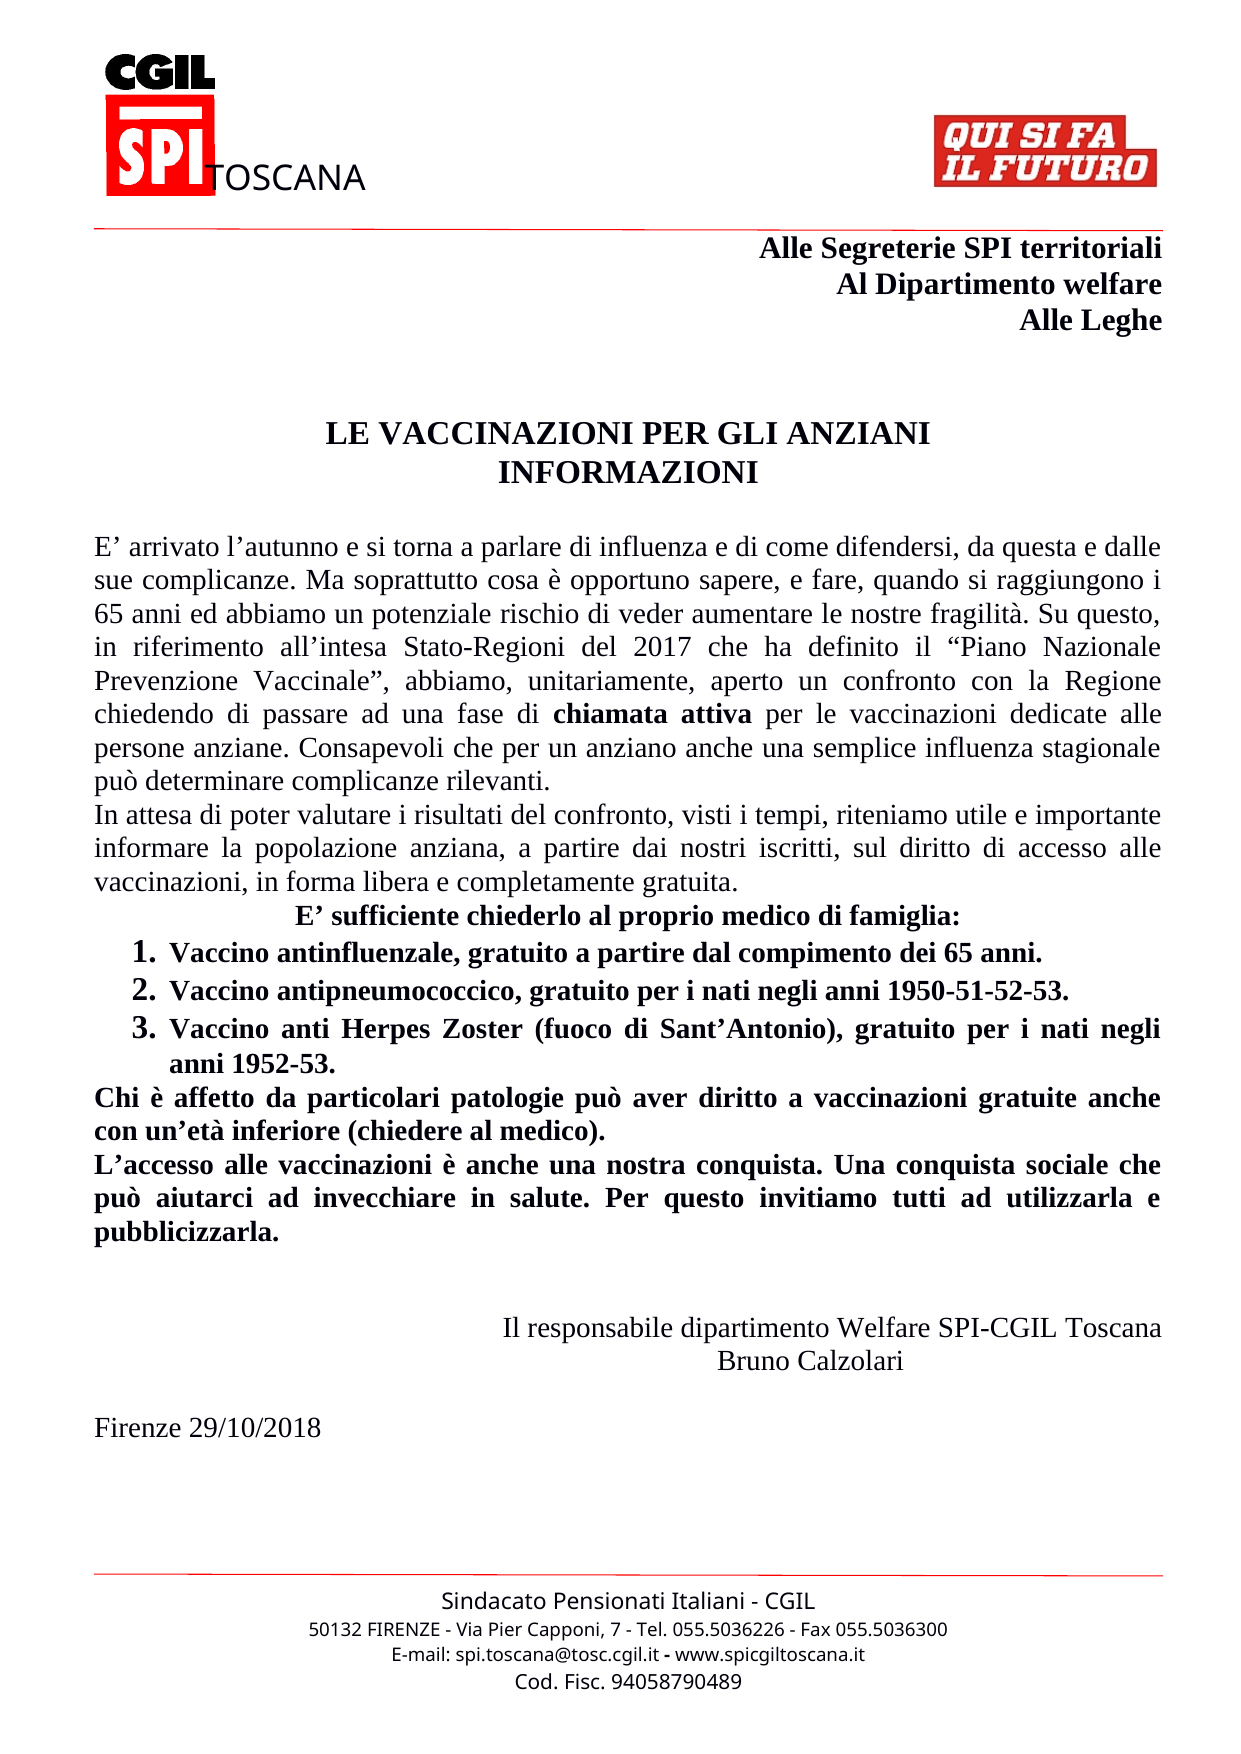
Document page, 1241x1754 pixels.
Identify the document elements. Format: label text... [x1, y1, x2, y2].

text Alle Leghe [94, 301, 1162, 337]
picture [928, 112, 1159, 187]
text In attesa di poter valutare i risultati del confronto, visti i tempi, riteniamo utile e importante informare la popolazione anziana, a partire dai nostri iscritti, sul diritto di accesso alle vaccinazioni, in forma libera e completamente gratuita. [94, 797, 1162, 898]
list Vaccino antipneumococcico, gratuito per i nati negli anni 1950-51-52-53. [131, 969, 1162, 1008]
text Bruno Calzolari [94, 1343, 1162, 1377]
text Firenze 29/10/2018 [94, 1410, 1162, 1444]
text Chi è affetto da particolari patologie può aver diritto a vaccinazioni gratuite anche con un’età inferiore (chiedere al medico). [94, 1080, 1162, 1147]
picture [93, 38, 222, 204]
text Il responsabile dipartimento Welfare SPI-CGIL Toscana [94, 1310, 1162, 1343]
text Alle Segreterie SPI territoriali [94, 229, 1162, 265]
list Vaccino anti Herpes Zoster (fuoco di Sant’Antonio), gratuito per i nati negli anni 1952-53. [131, 1008, 1162, 1080]
text LE VACCINAZIONI PER GLI ANZIANI [94, 414, 1162, 452]
text L’accesso alle vaccinazioni è anche una nostra conquista. Una conquista sociale che può aiutarci ad invecchiare in salute. Per questo invitiamo tutti ad utilizzarla e pubblicizzarla. [94, 1147, 1162, 1247]
text E’ arrivato l’autunno e si torna a parlare di influenza e di come difendersi, da questa e dalle sue complicanze. Ma soprattutto cosa è opportuno sapere, e fare, quando si raggiungono i 65 anni ed abbiamo un potenziale rischio di veder aumentare le nostre fragilità. Su questo, in riferimento all’intesa Stato-Regioni del 2017 che ha definito il “Piano Nazionale Prevenzione Vaccinale”, abbiamo, unitariamente, aperto un confronto con la Regione chiedendo di passare ad una fase di chiamata attiva per le vaccinazioni dedicate alle persone anziane. Consapevoli che per un anziano anche una semplice influenza stagionale può determinare complicanze rilevanti. [94, 529, 1162, 797]
text E’ sufficiente chiederlo al proprio medico di famiglia: [94, 898, 1162, 931]
list Vaccino antinfluenzale, gratuito a partire dal compimento dei 65 anni. [131, 931, 1162, 969]
text Al Dipartimento welfare [94, 265, 1162, 301]
text INFORMAZIONI [94, 452, 1162, 490]
